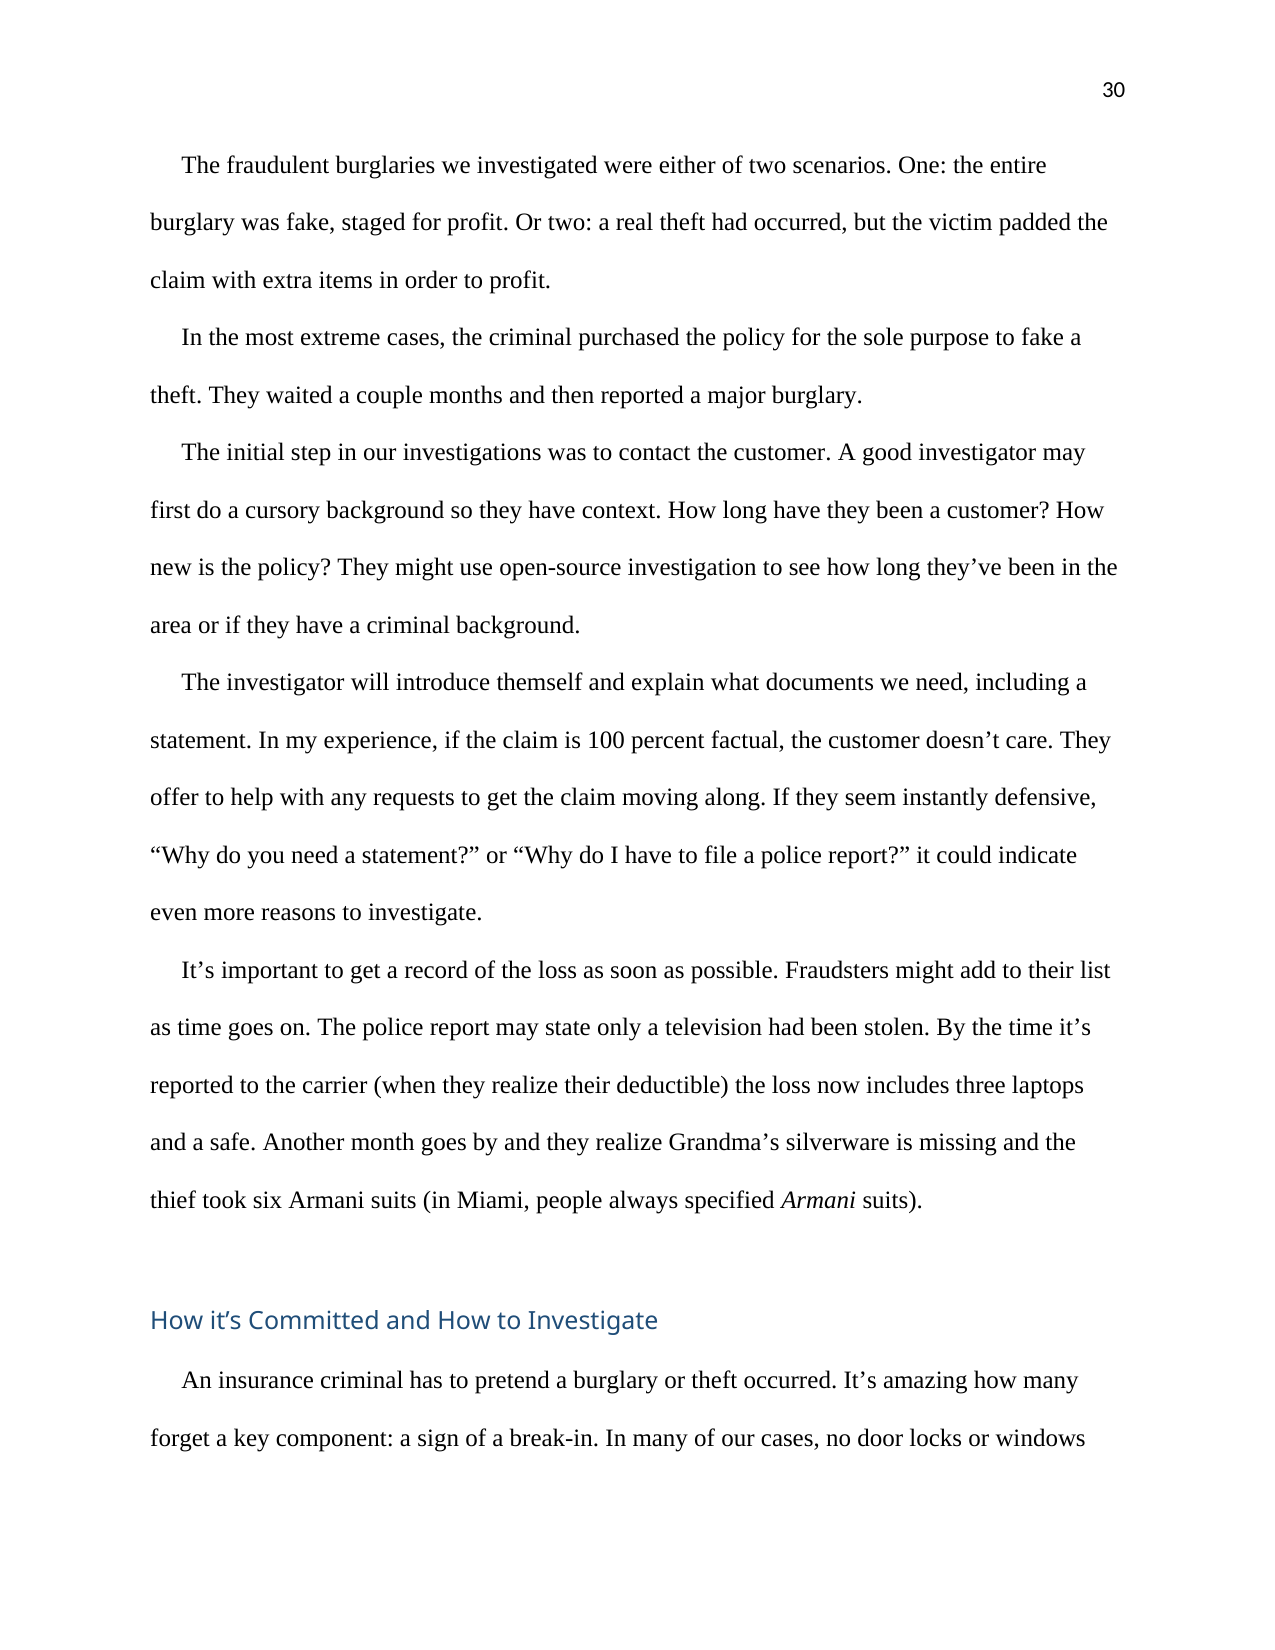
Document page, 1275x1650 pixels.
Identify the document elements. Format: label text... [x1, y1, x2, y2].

subtitle How it’s Committed and How to Investigate [150, 1303, 1125, 1337]
text In the most extreme cases, the criminal purchased the policy for the sole purpose to fake a theft. They waited a couple months and then reported a major burglary. [150, 322, 1125, 409]
text The initial step in our investigations was to contact the customer. A good investigator may first do a cursory background so they have context. How long have they been a customer? How new is the policy? They might use open-source investigation to see how long they’ve been in the area or if they have a criminal background. [150, 437, 1125, 639]
text The fraudulent burglaries we investigated were either of two scenarios. One: the entire burglary was fake, staged for profit. Or two: a real theft had occurred, but the victim padded the claim with extra items in order to profit. [150, 150, 1125, 294]
text It’s important to get a record of the loss as soon as possible. Fraudsters might add to their list as time goes on. The police report may state only a television had been stolen. By the time it’s reported to the carrier (when they realize their deductible) the loss now includes three laptops and a safe. Another month goes by and they realize Grandma’s silverware is missing and the thief took six Armani suits (in Miami, people always specified Armani suits). [150, 955, 1125, 1214]
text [150, 1366, 1125, 1452]
text The investigator will introduce themself and explain what documents we need, including a statement. In my experience, if the claim is 100 percent factual, the customer doesn’t care. They offer to help with any requests to get the claim moving along. If they seem instantly defensive, “Why do you need a statement?” or “Why do I have to file a police report?” it could indicate even more reasons to investigate. [150, 667, 1125, 926]
